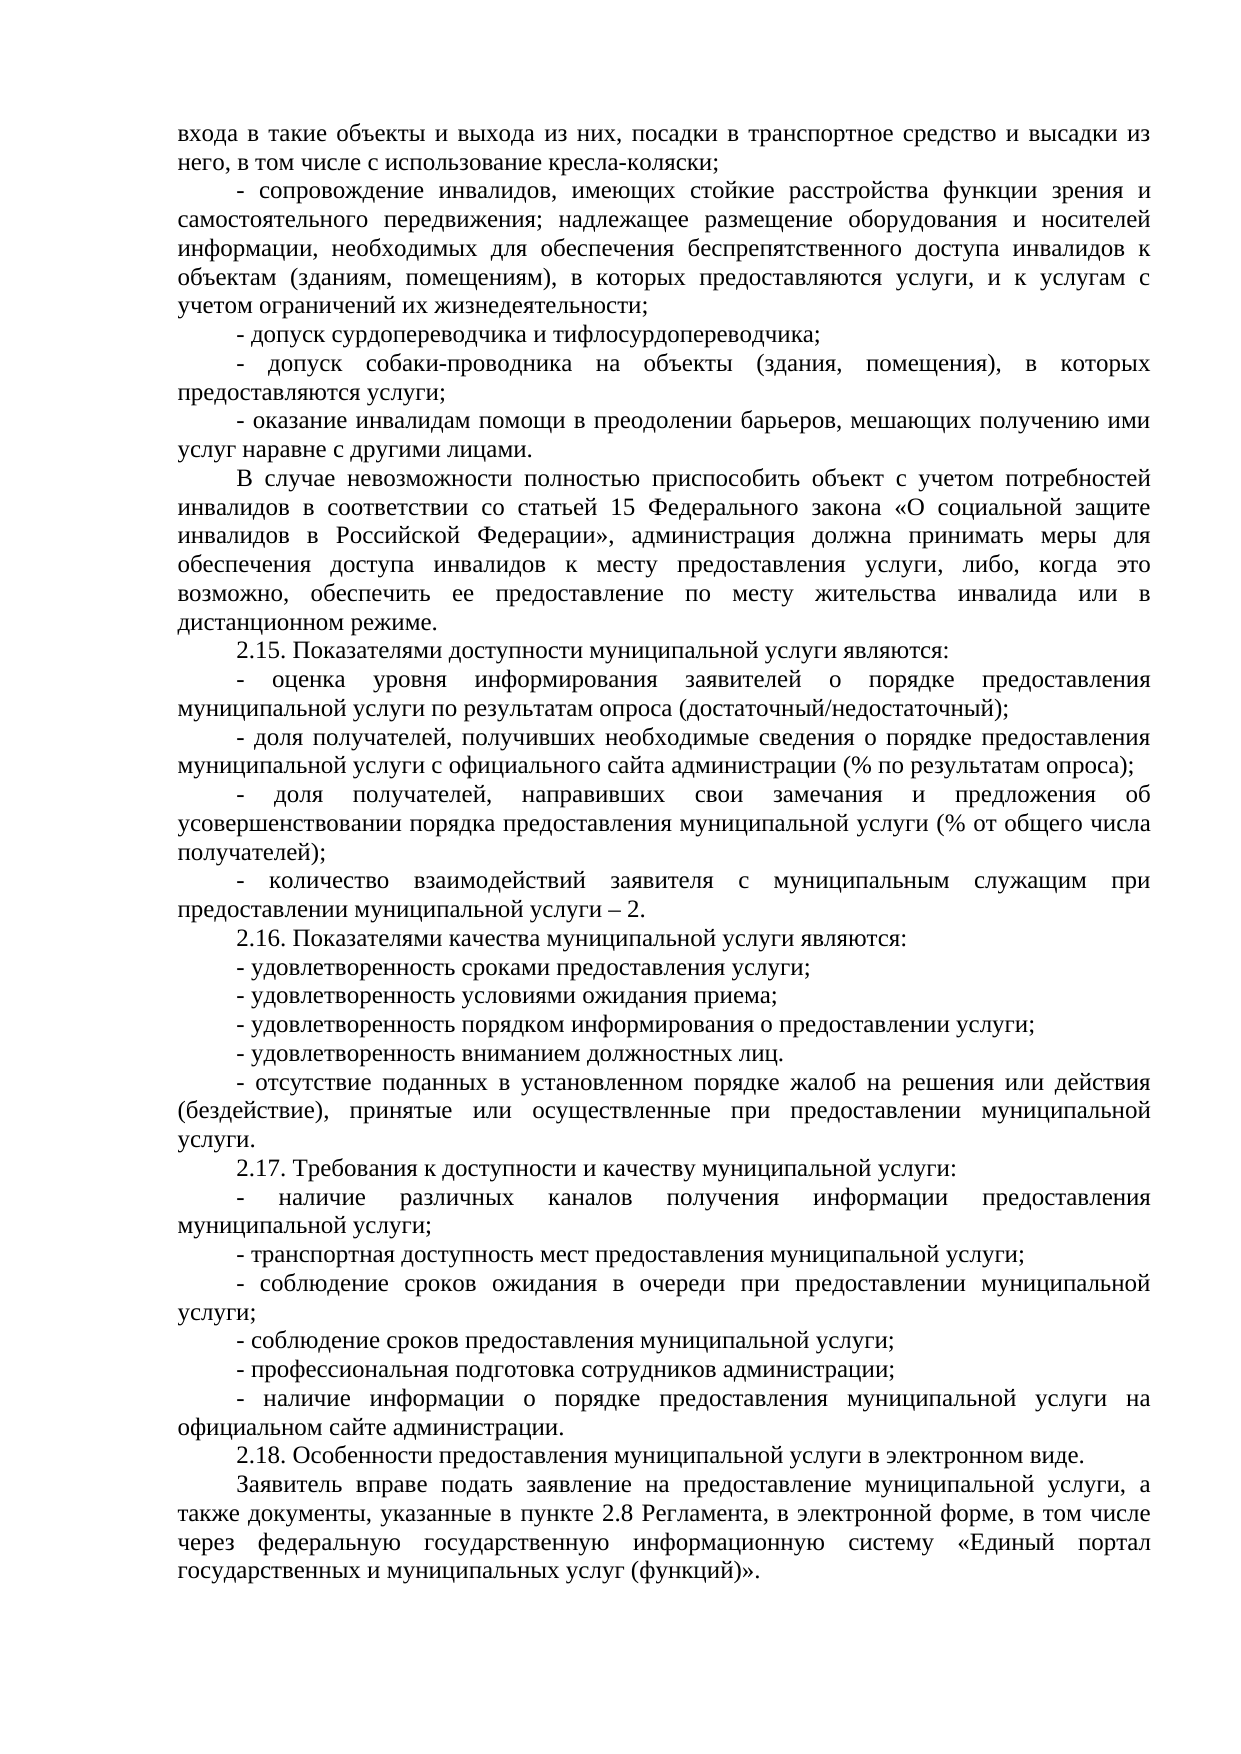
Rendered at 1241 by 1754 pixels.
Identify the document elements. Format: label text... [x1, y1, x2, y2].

text - сопровождение инвалидов, имеющих стойкие расстройства функции зрения и самостоятельного передвижения; надлежащее размещение оборудования и носителей информации, необходимых для обеспечения беспрепятственного доступа инвалидов к объектам (зданиям, помещениям), в которых предоставляются услуги, и к услугам с учетом ограничений их жизнедеятельности; [177, 176, 1152, 319]
text - доля получателей, направивших свои замечания и предложения об усовершенствовании порядка предоставления муниципальной услуги (% от общего числа получателей); [177, 779, 1152, 866]
text 2.15. Показателями доступности муниципальной услуги являются: [177, 636, 1152, 664]
text - количество взаимодействий заявителя с муниципальным служащим при предоставлении муниципальной услуги – 2. [177, 866, 1152, 923]
text Заявитель вправе подать заявление на предоставление муниципальной услуги, а также документы, указанные в пункте 2.8 Регламента, в электронной форме, в том числе через федеральную государственную информационную систему «Единый портал государственных и муниципальных услуг (функций)». [177, 1469, 1152, 1584]
text - отсутствие поданных в установленном порядке жалоб на решения или действия (бездействие), принятые или осуществленные при предоставлении муниципальной услуги. [177, 1067, 1152, 1153]
text - транспортная доступность мест предоставления муниципальной услуги; [177, 1239, 1152, 1268]
text В случае невозможности полностью приспособить объект с учетом потребностей инвалидов в соответствии со статьей 15 Федерального закона «О социальной защите инвалидов в Российской Федерации», администрация должна принимать меры для обеспечения доступа инвалидов к месту предоставления услуги, либо, когда это возможно, обеспечить ее предоставление по месту жительства инвалида или в дистанционном режиме. [177, 463, 1152, 636]
text - допуск собаки-проводника на объекты (здания, помещения), в которых предоставляются услуги; [177, 348, 1152, 406]
text - оказание инвалидам помощи в преодолении барьеров, мешающих получению ими услуг наравне с другими лицами. [177, 406, 1152, 463]
text - профессиональная подготовка сотрудников администрации; [177, 1354, 1152, 1383]
text - соблюдение сроков ожидания в очереди при предоставлении муниципальной услуги; [177, 1268, 1152, 1326]
text - доля получателей, получивших необходимые сведения о порядке предоставления муниципальной услуги с официального сайта администрации (% по результатам опроса); [177, 722, 1152, 779]
text 2.16. Показателями качества муниципальной услуги являются: [177, 923, 1152, 952]
text - допуск сурдопереводчика и тифлосурдопереводчика; [177, 319, 1152, 348]
text - наличие информации о порядке предоставления муниципальной услуги на официальном сайте администрации. [177, 1383, 1152, 1441]
text - наличие различных каналов получения информации предоставления муниципальной услуги; [177, 1182, 1152, 1239]
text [177, 118, 1152, 176]
text - удовлетворенность условиями ожидания приема; [177, 981, 1152, 1009]
text 2.17. Требования к доступности и качеству муниципальной услуги: [177, 1153, 1152, 1182]
text - удовлетворенность порядком информирования о предоставлении услуги; [177, 1009, 1152, 1038]
text - соблюдение сроков предоставления муниципальной услуги; [177, 1326, 1152, 1354]
text - удовлетворенность сроками предоставления услуги; [177, 952, 1152, 981]
text 2.18. Особенности предоставления муниципальной услуги в электронном виде. [177, 1441, 1152, 1469]
text - оценка уровня информирования заявителей о порядке предоставления муниципальной услуги по результатам опроса (достаточный/недостаточный); [177, 664, 1152, 722]
text - удовлетворенность вниманием должностных лиц. [177, 1038, 1152, 1067]
